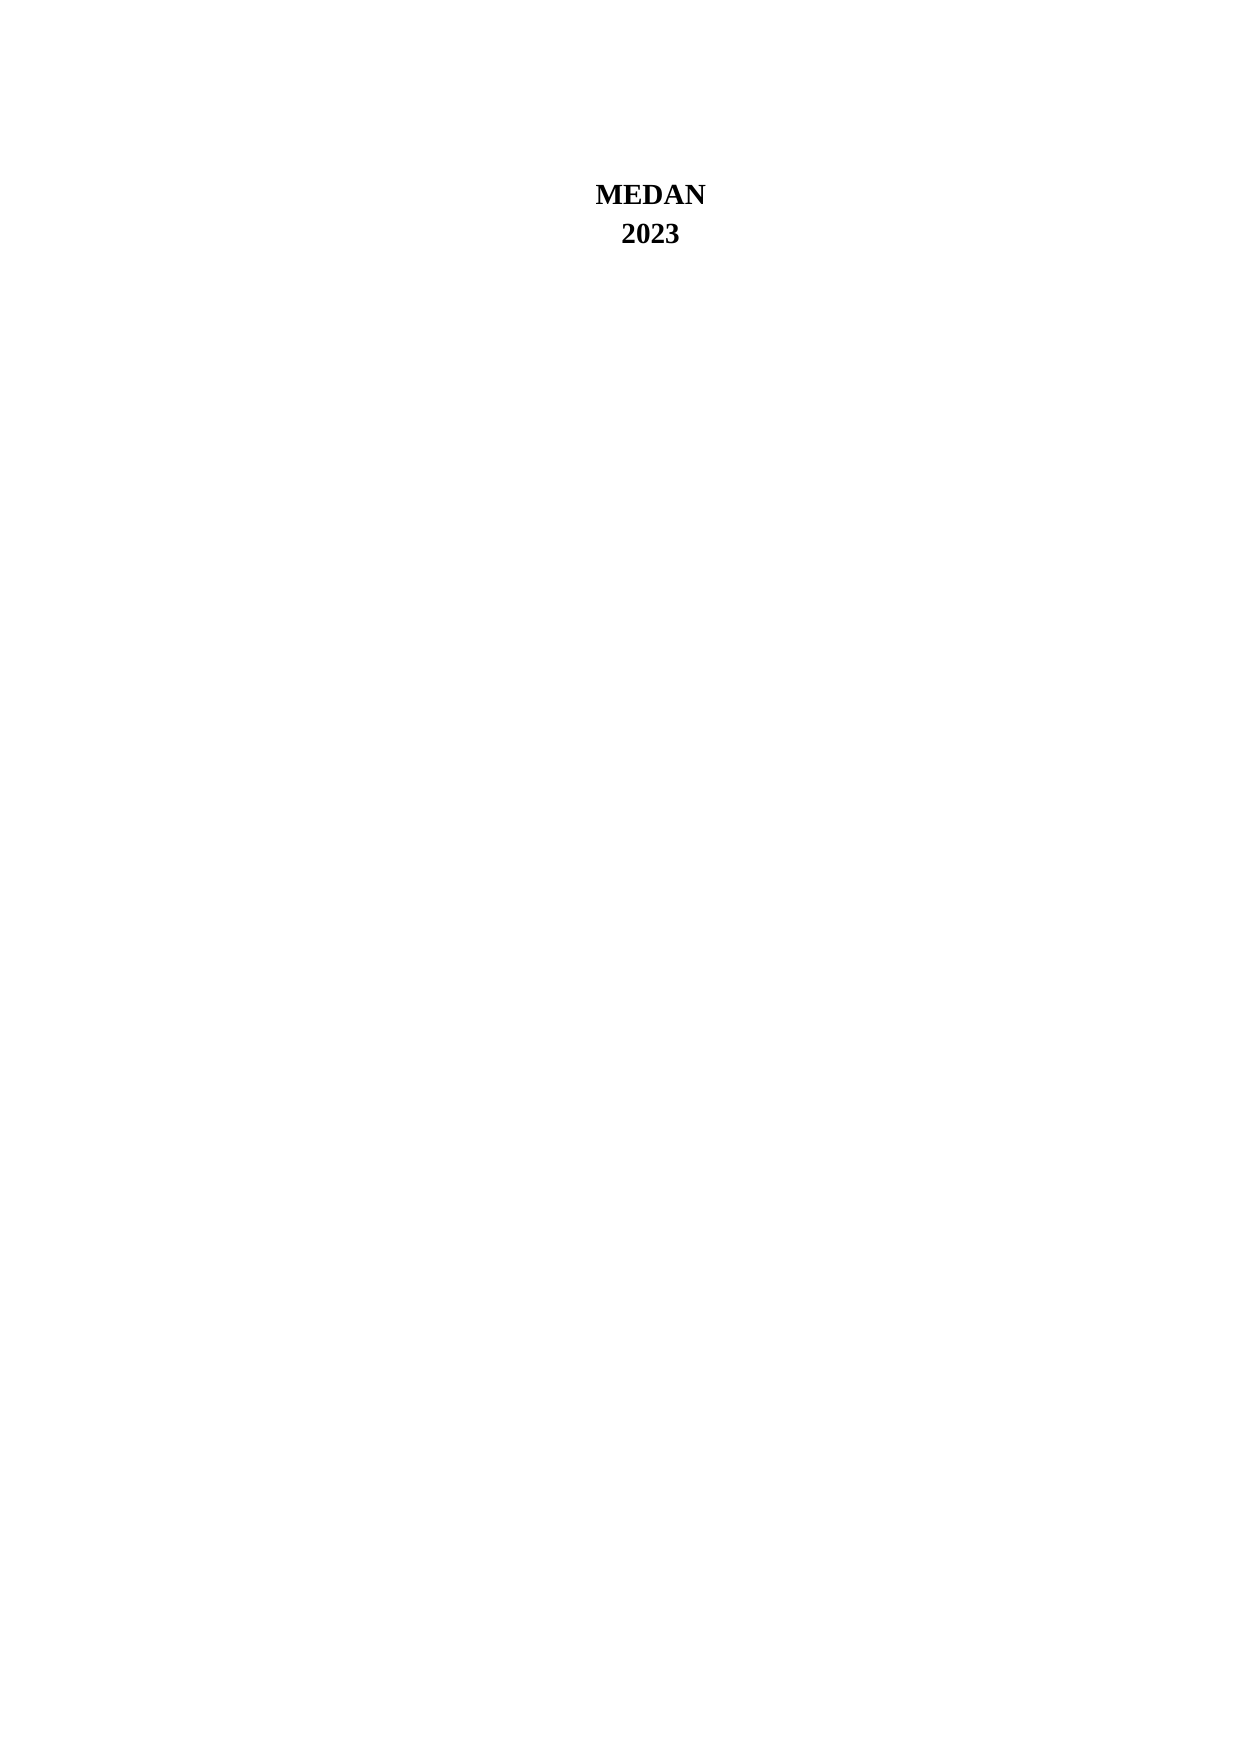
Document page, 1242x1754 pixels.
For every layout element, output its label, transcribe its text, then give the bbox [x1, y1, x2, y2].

text MEDAN [236, 177, 1064, 211]
text 2023 [236, 216, 1064, 249]
